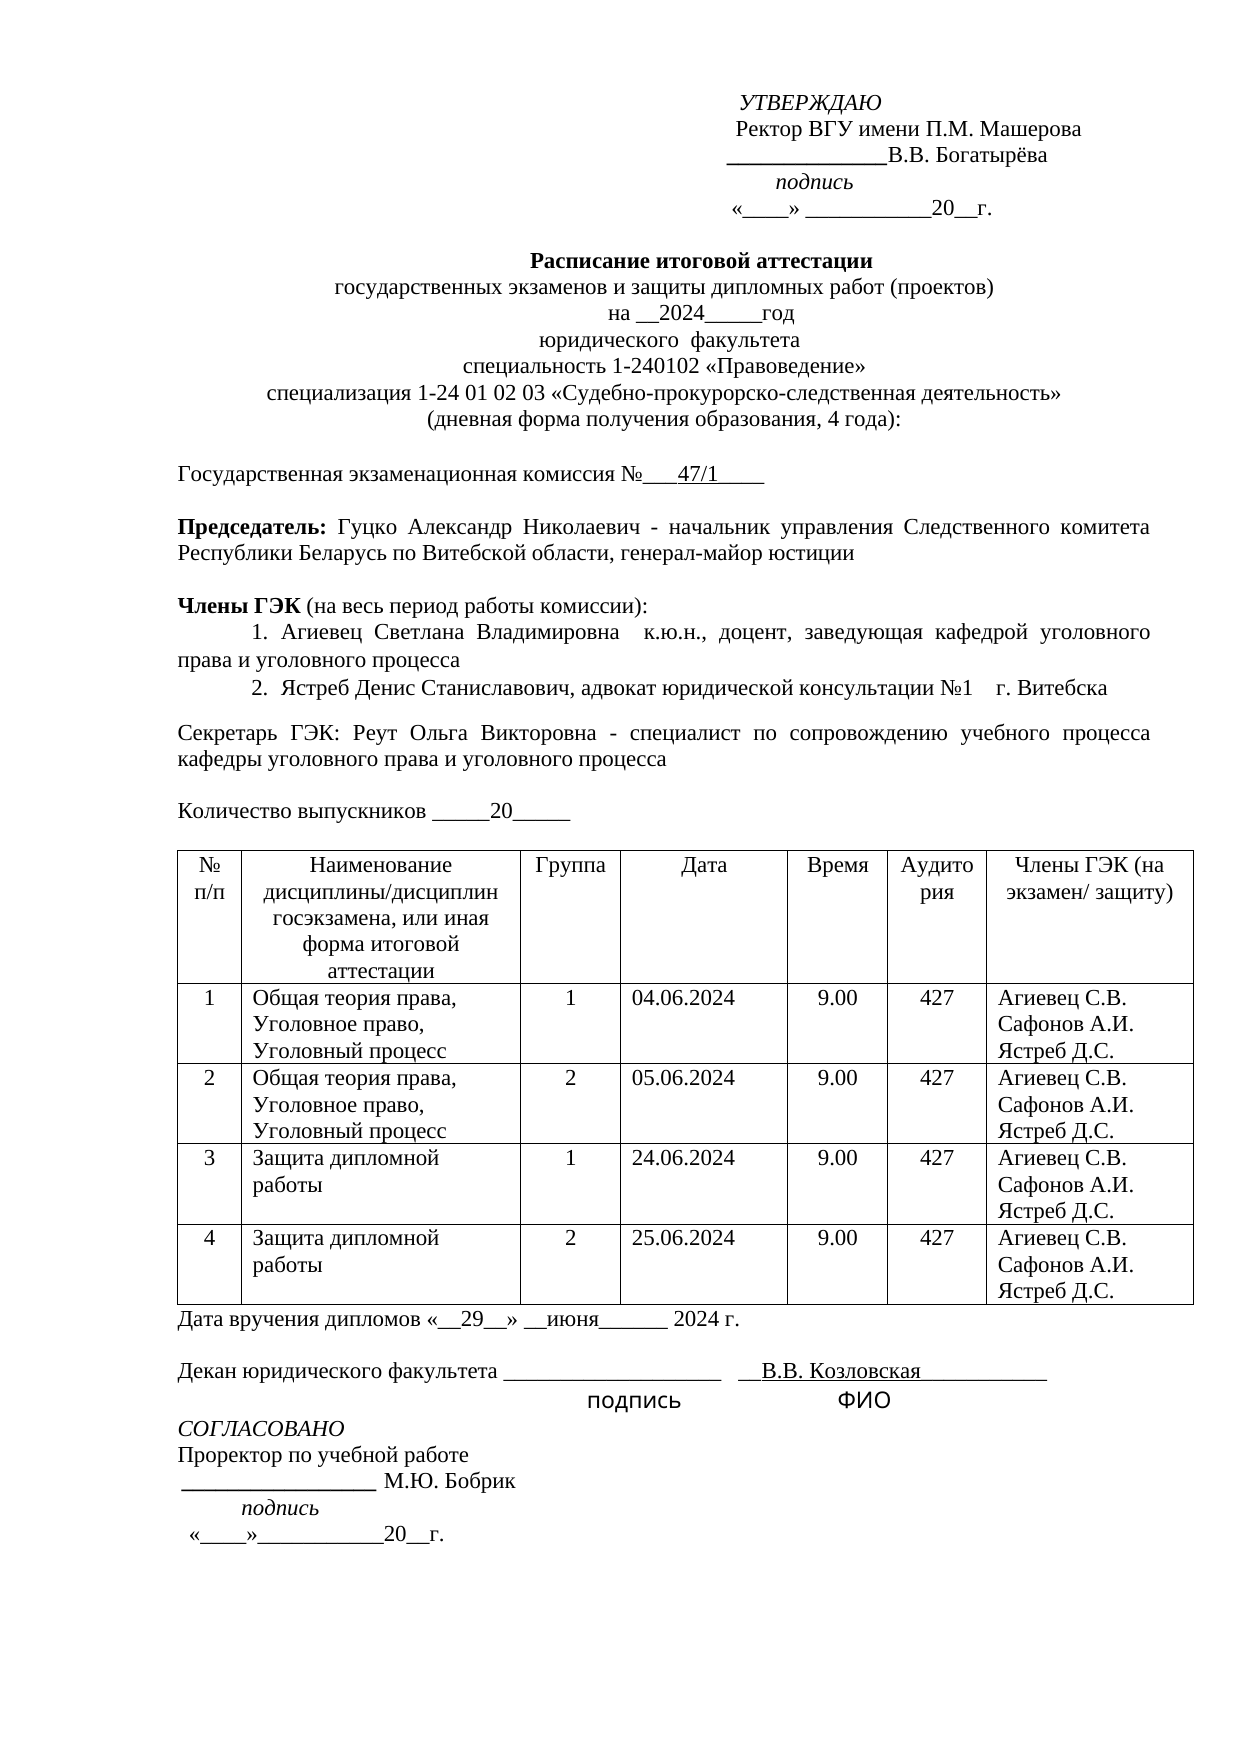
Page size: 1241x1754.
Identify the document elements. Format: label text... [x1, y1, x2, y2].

text на __2024_____год [177, 299, 1152, 326]
table_cell Агиевец С.В. Сафонов А.И. Ястреб Д.С. [987, 984, 1193, 1063]
text Секретарь ГЭК: Реут Ольга Викторовна - специалист по сопровождению учебного процесса кафедры уголовного права и уголовного процесса [177, 718, 1152, 771]
table_header Аудитория [888, 851, 986, 983]
text Председатель: Гуцко Александр Николаевич - начальник управления Следственного комитета Республики Беларусь по Витебской области, генерал-майор юстиции [177, 513, 1152, 565]
table_cell 2 [521, 1225, 620, 1303]
list Агиевец Светлана Владимировна к.ю.н., доцент, заведующая кафедрой уголовного права и уголовного процесса [177, 618, 1152, 672]
text «____» ___________20__г. [177, 194, 1152, 220]
table_cell Общая теория права, Уголовное право, Уголовный процесс [242, 984, 520, 1063]
table_cell Агиевец С.В. Сафонов А.И. Ястреб Д.С. [987, 1225, 1193, 1303]
text государственных экзаменов и защиты дипломных работ (проектов) [177, 273, 1152, 299]
table_cell 4 [178, 1225, 241, 1303]
table_cell 1 [521, 984, 620, 1063]
text Ректор ВГУ имени П.М. Машерова [177, 115, 1152, 141]
table_header Время [788, 851, 887, 983]
table_header Дата [621, 851, 787, 983]
table_cell 1 [521, 1144, 620, 1223]
table_cell Агиевец С.В. Сафонов А.И. Ястреб Д.С. [987, 1144, 1193, 1223]
text ______________В.В. Богатырёва [177, 141, 1152, 168]
text _________________ М.Ю. Бобрик [177, 1468, 1152, 1494]
table_cell 9.00 [788, 1144, 887, 1223]
text (дневная форма получения образования, 4 года): [177, 405, 1152, 431]
text юридического факультета [177, 326, 1152, 352]
text Члены ГЭК (на весь период работы комиссии): [177, 592, 1152, 618]
text Расписание итоговой аттестации [177, 247, 1152, 273]
table_cell 427 [888, 1225, 986, 1303]
table_header Наименование дисциплины/дисциплин госэкзамена, или иная форма итоговой аттестации [242, 851, 520, 983]
table_cell Общая теория права, Уголовное право, Уголовный процесс [242, 1064, 520, 1143]
text «____»___________20__г. [177, 1520, 1152, 1547]
table_cell 427 [888, 1064, 986, 1143]
text специализация 1-24 01 02 03 «Судебно-прокурорско-следственная деятельность» [177, 378, 1152, 405]
table_cell 427 [888, 1144, 986, 1223]
table_cell Защита дипломной работы [242, 1225, 520, 1303]
table_cell 427 [888, 984, 986, 1063]
table_cell 2 [178, 1064, 241, 1143]
text СОГЛАСОВАНО [177, 1415, 1152, 1441]
list Ястреб Денис Станиславович, адвокат юридической консультации №1 г. Витебска [177, 674, 1152, 700]
text Декан юридического факультета ___________________ __В.В. Козловская___________ [177, 1357, 1152, 1384]
text подпись [177, 1494, 1152, 1520]
table_cell Защита дипломной работы [242, 1144, 520, 1223]
table_cell 9.00 [788, 1225, 887, 1303]
table_cell 9.00 [788, 984, 887, 1063]
table_header Члены ГЭК (на экзамен/ защиту) [987, 851, 1193, 983]
table_cell 24.06.2024 [621, 1144, 787, 1223]
table_cell 9.00 [788, 1064, 887, 1143]
table_cell Агиевец С.В. Сафонов А.И. Ястреб Д.С. [987, 1064, 1193, 1143]
text УТВЕРЖДАЮ [702, 89, 1152, 115]
table_header Группа [521, 851, 620, 983]
table_cell 2 [521, 1064, 620, 1143]
text Дата вручения дипломов «__29__» __июня______ 2024 г. [177, 1305, 1152, 1331]
table_cell 25.06.2024 [621, 1225, 787, 1303]
text подпись [177, 168, 1152, 194]
table_header № п/п [178, 851, 241, 983]
text подпись ФИО [177, 1384, 1152, 1415]
text Проректор по учебной работе [177, 1441, 1152, 1468]
text Количество выпускников _____20_____ [177, 798, 1152, 824]
table_cell 3 [178, 1144, 241, 1223]
table_cell 1 [178, 984, 241, 1063]
table_cell 04.06.2024 [621, 984, 787, 1063]
table_cell 05.06.2024 [621, 1064, 787, 1143]
text Государственная экзаменационная комиссия №___47/1____ [177, 460, 1152, 486]
text специальность 1-240102 «Правоведение» [177, 352, 1152, 378]
